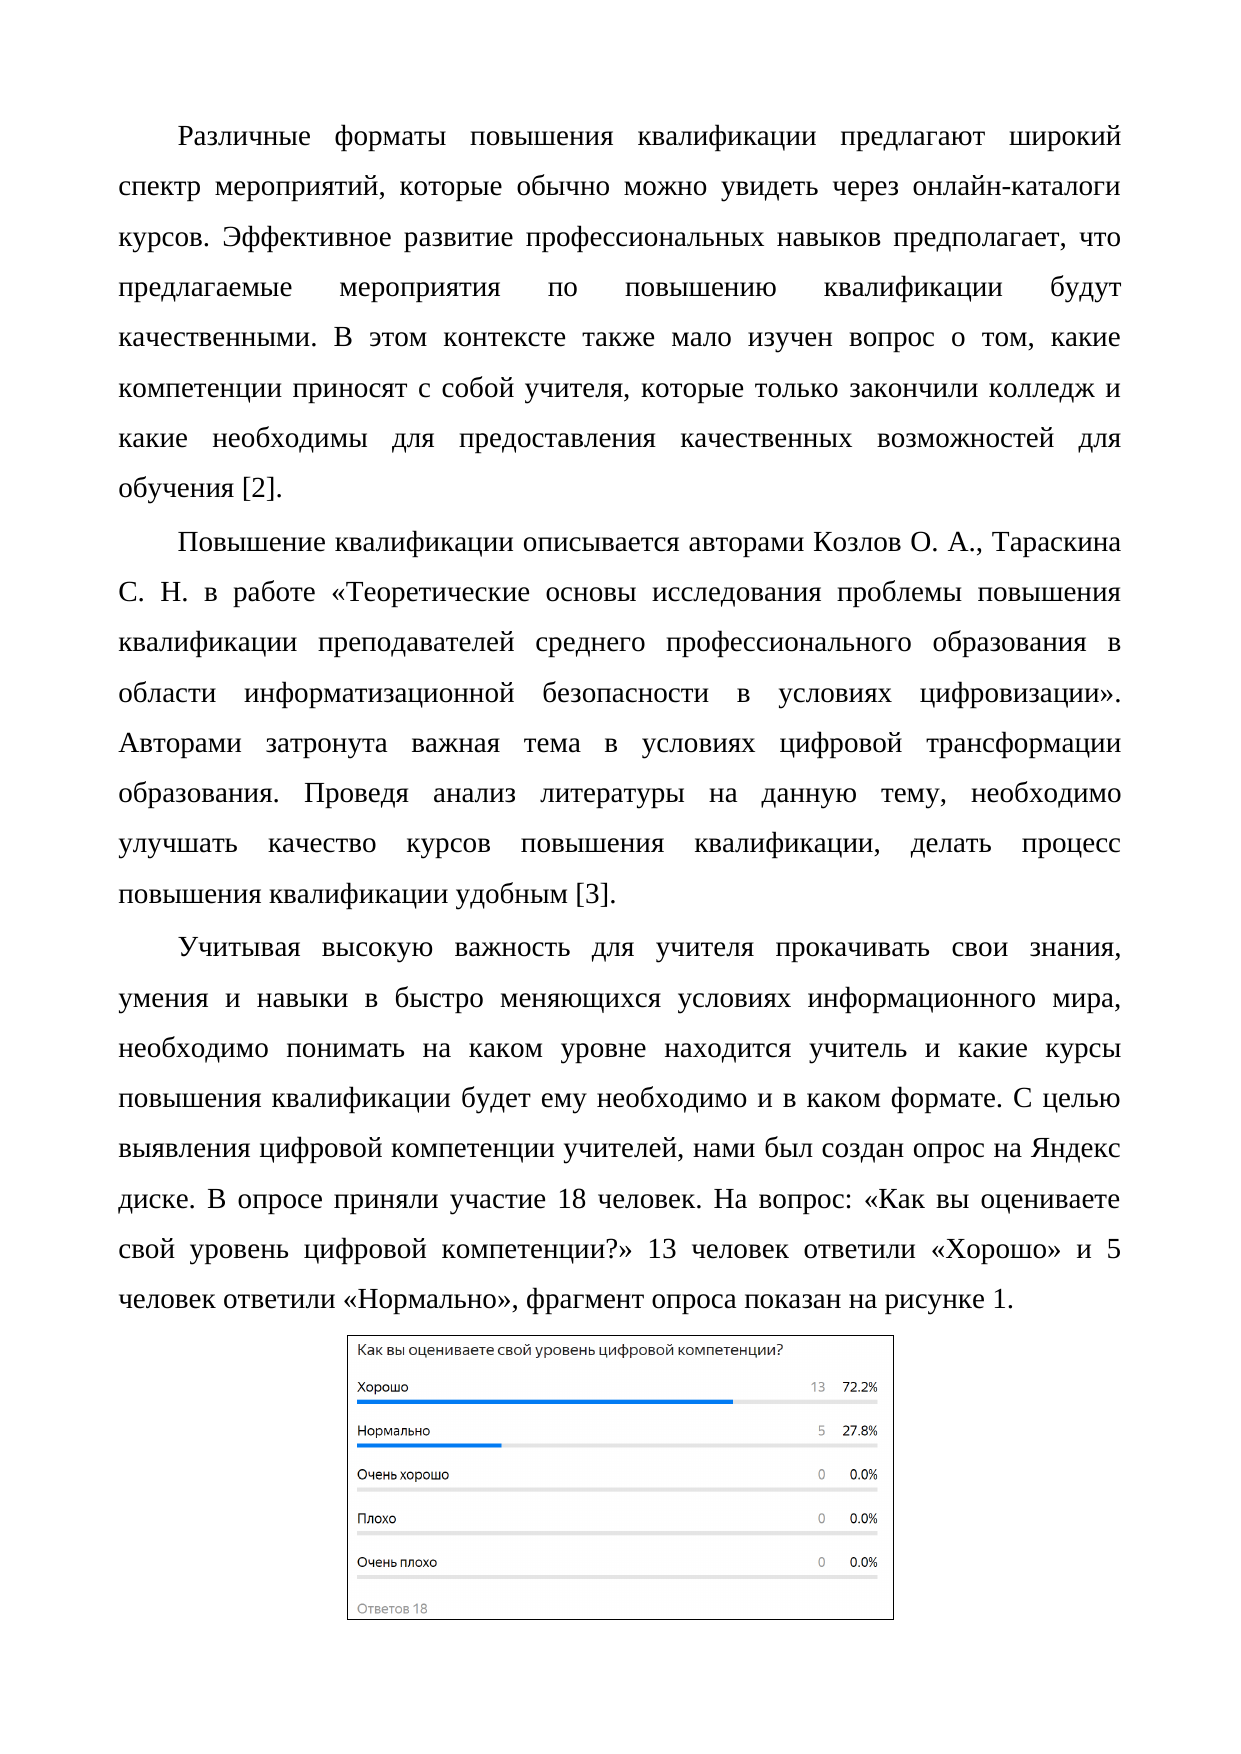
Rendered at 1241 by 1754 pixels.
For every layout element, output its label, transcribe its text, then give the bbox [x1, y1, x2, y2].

text Повышение квалификации описывается авторами Козлов О. А., Тараскина С. Н. в работе «Теоретические основы исследования проблемы повышения квалификации преподавателей среднего профессионального образования в области информатизационной безопасности в условиях цифровизации». Авторами затронута важная тема в условиях цифровой трансформации образования. Проведя анализ литературы на данную тему, необходимо улучшать качество курсов повышения квалификации, делать процесс повышения квалификации удобным [3]. [118, 524, 1122, 909]
picture [348, 1336, 893, 1619]
text Учитывая высокую важность для учителя прокачивать свои знания, умения и навыки в быстро меняющихся условиях информационного мира, необходимо понимать на каком уровне находится учитель и какие курсы повышения квалификации будет ему необходимо и в каком формате. С целью выявления цифровой компетенции учителей, нами был создан опрос на Яндекс диске. В опросе приняли участие 18 человек. На вопрос: «Как вы оцениваете свой уровень цифровой компетенции?» 13 человек ответили «Хорошо» и 5 человек ответили «Нормально», фрагмент опроса показан на рисунке 1. [118, 929, 1122, 1315]
text Различные форматы повышения квалификации предлагают широкий спектр мероприятий, которые обычно можно увидеть через онлайн-каталоги курсов. Эффективное развитие профессиональных навыков предполагает, что предлагаемые мероприятия по повышению квалификации будут качественными. В этом контексте также мало изучен вопрос о том, какие компетенции приносят с собой учителя, которые только закончили колледж и какие необходимы для предоставления качественных возможностей для обучения [2]. [118, 118, 1122, 504]
